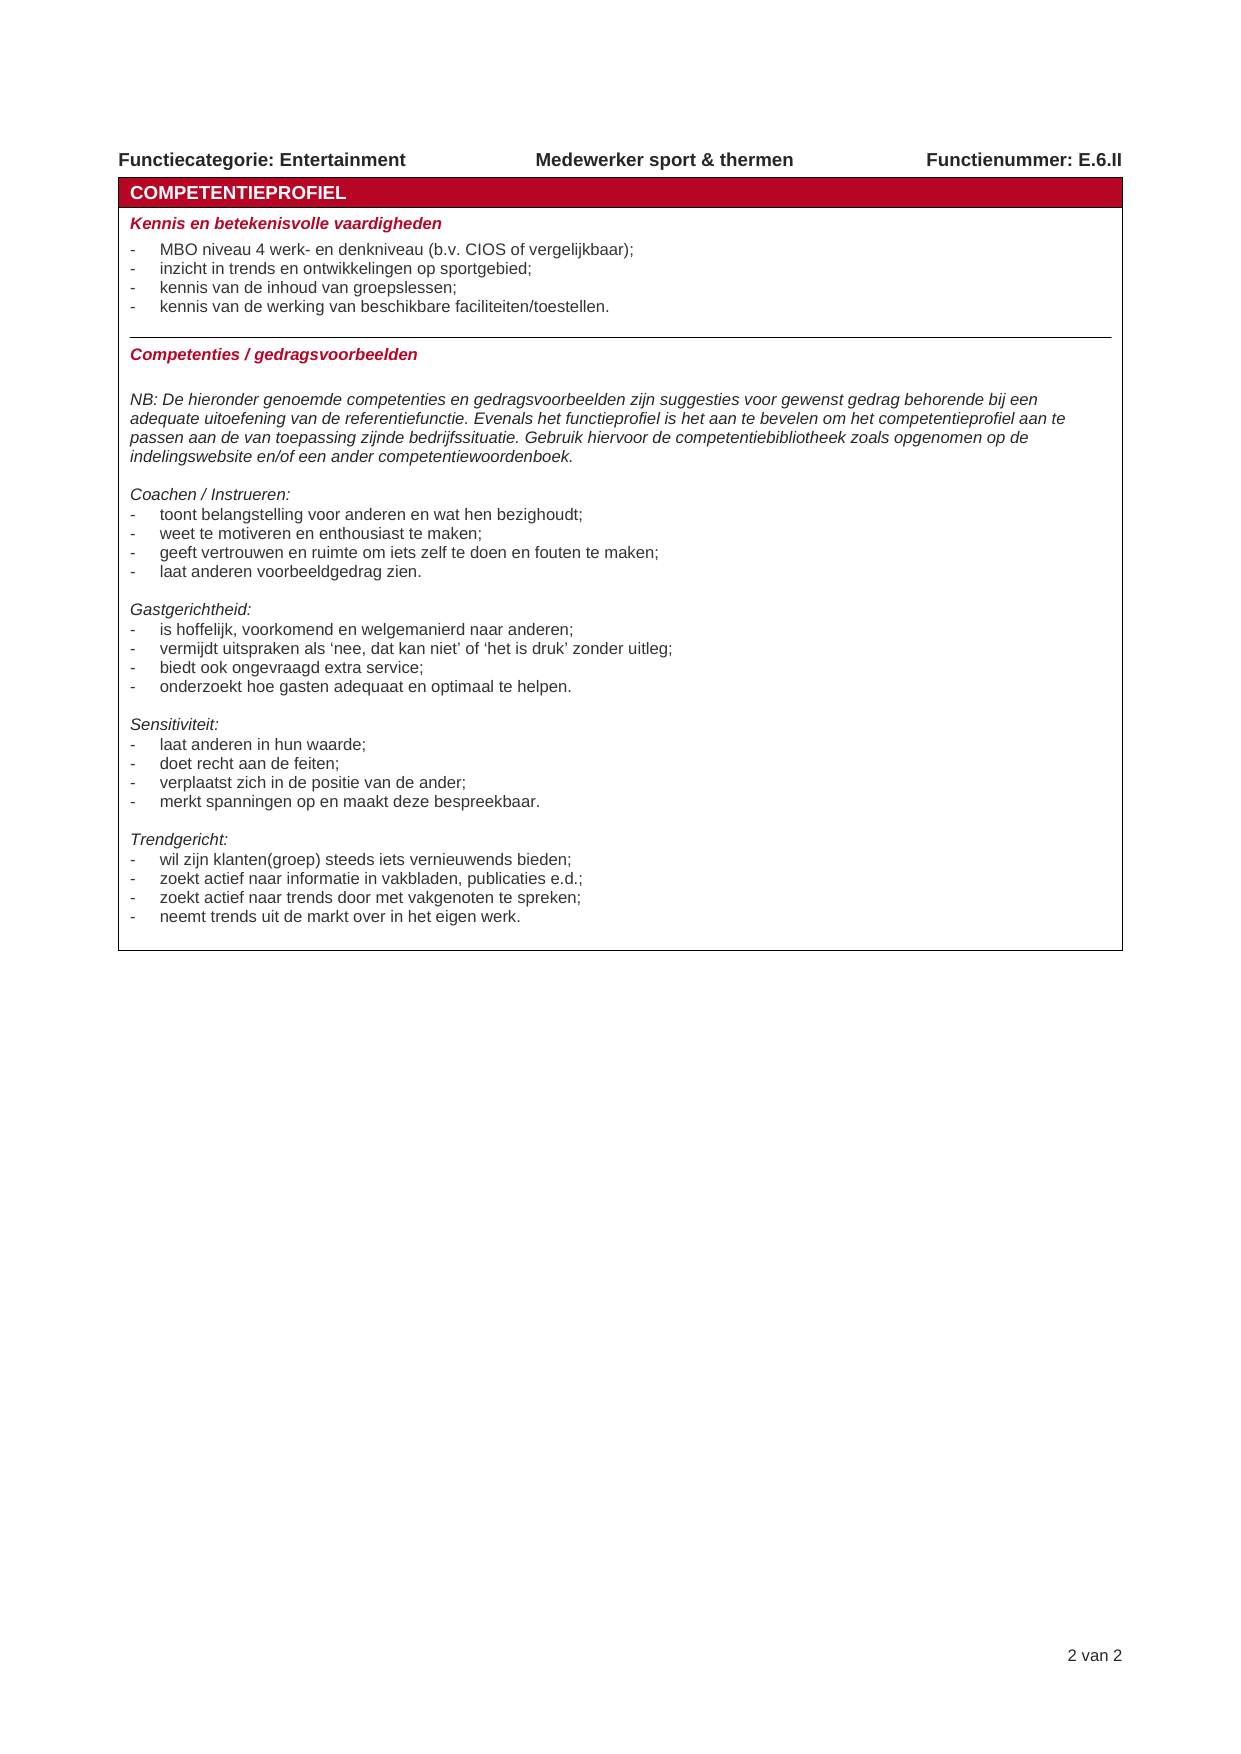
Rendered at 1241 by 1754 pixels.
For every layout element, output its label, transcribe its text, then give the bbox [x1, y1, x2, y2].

table_header COMPETENTIEPROFIEL [119, 178, 1122, 207]
table_cell Kennis en betekenisvolle vaardigheden - MBO niveau 4 werk- en denkniveau (b.v. CIOS of vergelijkbaar); - inzicht in trends en ontwikkelingen op sportgebied; - kennis van de inhoud van groepslessen; - kennis van de werking van beschikbare faciliteiten/toestellen. Competenties / gedragsvoorbeelden NB: De hieronder genoemde competenties en gedragsvoorbeelden zijn suggesties voor gewenst gedrag behorende bij een adequate uitoefening van de referentiefunctie. Evenals het functieprofiel is het aan te bevelen om het competentieprofiel aan te passen aan de van toepassing zijnde bedrijfssituatie. Gebruik hiervoor de competentiebibliotheek zoals opgenomen op de indelingswebsite en/of een ander competentiewoordenboek. Coachen / Instrueren: - toont belangstelling voor anderen en wat hen bezighoudt; - weet te motiveren en enthousiast te maken; - geeft vertrouwen en ruimte om iets zelf te doen en fouten te maken; - laat anderen voorbeeldgedrag zien. Gastgerichtheid: - is hoffelijk, voorkomend en welgemanierd naar anderen; - vermijdt uitspraken als ‘nee, dat kan niet’ of ‘het is druk’ zonder uitleg; - biedt ook ongevraagd extra service; - onderzoekt hoe gasten adequaat en optimaal te helpen. Sensitiviteit: - laat anderen in hun waarde; - doet recht aan de feiten; - verplaatst zich in de positie van de ander; - merkt spanningen op en maakt deze bespreekbaar. Trendgericht: - wil zijn klanten(groep) steeds iets vernieuwends bieden; - zoekt actief naar informatie in vakbladen, publicaties e.d.; - zoekt actief naar trends door met vakgenoten te spreken; - neemt trends uit de markt over in het eigen werk. [119, 208, 1122, 950]
